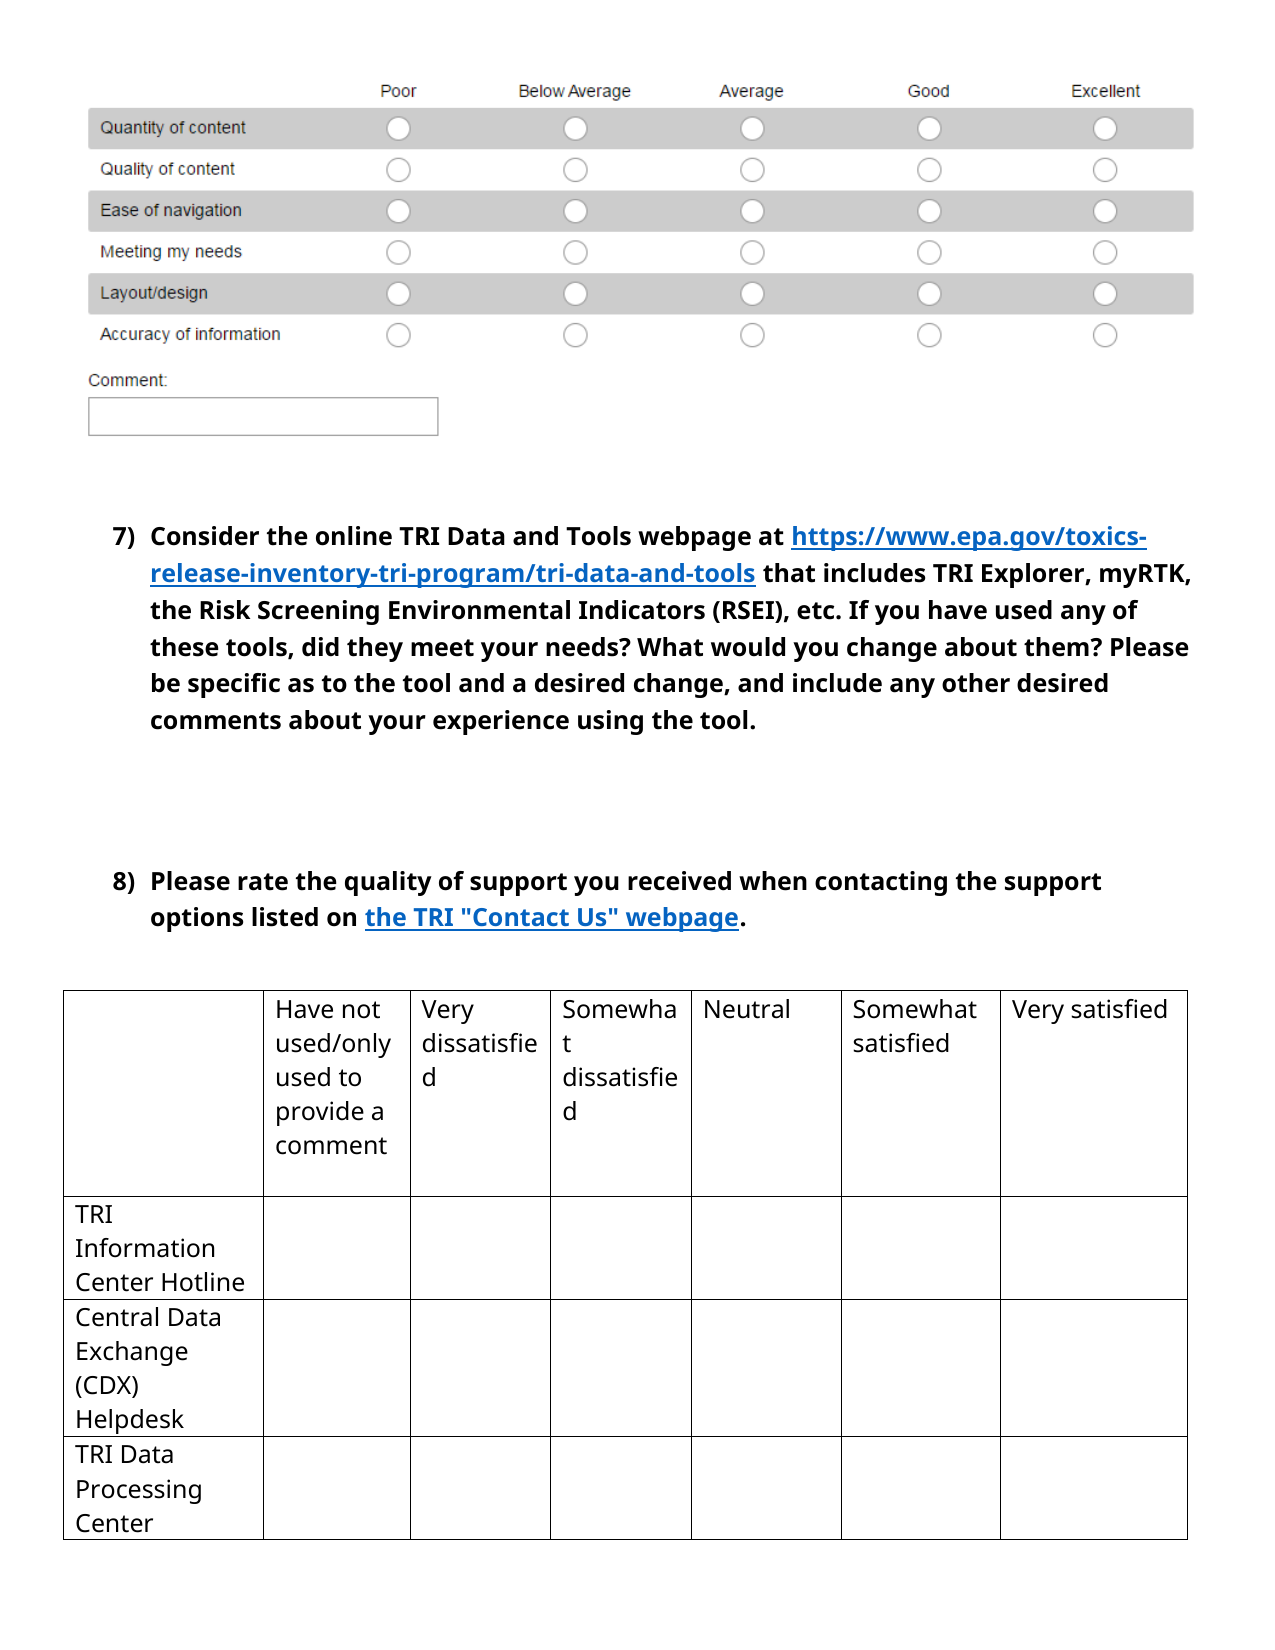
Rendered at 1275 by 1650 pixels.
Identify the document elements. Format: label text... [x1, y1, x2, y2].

table_cell [264, 1197, 410, 1299]
table_cell [842, 1300, 1000, 1436]
table_header Neutral [692, 991, 841, 1196]
table_cell [411, 1300, 550, 1436]
table_cell [692, 1197, 841, 1299]
table_cell [411, 1437, 550, 1539]
table_cell [551, 1437, 691, 1539]
table_header [64, 991, 263, 1196]
table_header Very dissatisfied [411, 991, 550, 1196]
table_cell [692, 1437, 841, 1539]
table_header Somewhat dissatisfied [551, 991, 691, 1196]
table_cell [1001, 1300, 1187, 1436]
table_cell [1001, 1197, 1187, 1299]
table_cell [692, 1300, 841, 1436]
table_cell [551, 1197, 691, 1299]
table_header Somewhat satisfied [842, 991, 1000, 1196]
table_cell [551, 1300, 691, 1436]
list Please rate the quality of support you received when contacting the support options listed on the TRI "Contact Us" webpage. [112, 863, 1200, 934]
picture [75, 75, 1200, 447]
table_cell [1001, 1437, 1187, 1539]
table_cell [264, 1300, 410, 1436]
table_cell [842, 1437, 1000, 1539]
table_cell [411, 1197, 550, 1299]
table_header Have not used/only used to provide a comment [264, 991, 410, 1196]
table_cell [842, 1197, 1000, 1299]
table_cell TRI Information Center Hotline [64, 1197, 263, 1299]
table_cell [264, 1437, 410, 1539]
table_header Very satisfied [1001, 991, 1187, 1196]
list Consider the online TRI Data and Tools webpage at https://www.epa.gov/toxics-release-inventory-tri-program/tri-data-and-tools that includes TRI Explorer, myRTK, the Risk Screening Environmental Indicators (RSEI), etc. If you have used any of these tools, did they meet your needs? What would you change about them? Please be specific as to the tool and a desired change, and include any other desired comments about your experience using the tool. [112, 519, 1200, 737]
table_cell Central Data Exchange (CDX) Helpdesk [64, 1300, 263, 1436]
table_cell TRI Data Processing Center [64, 1437, 263, 1539]
